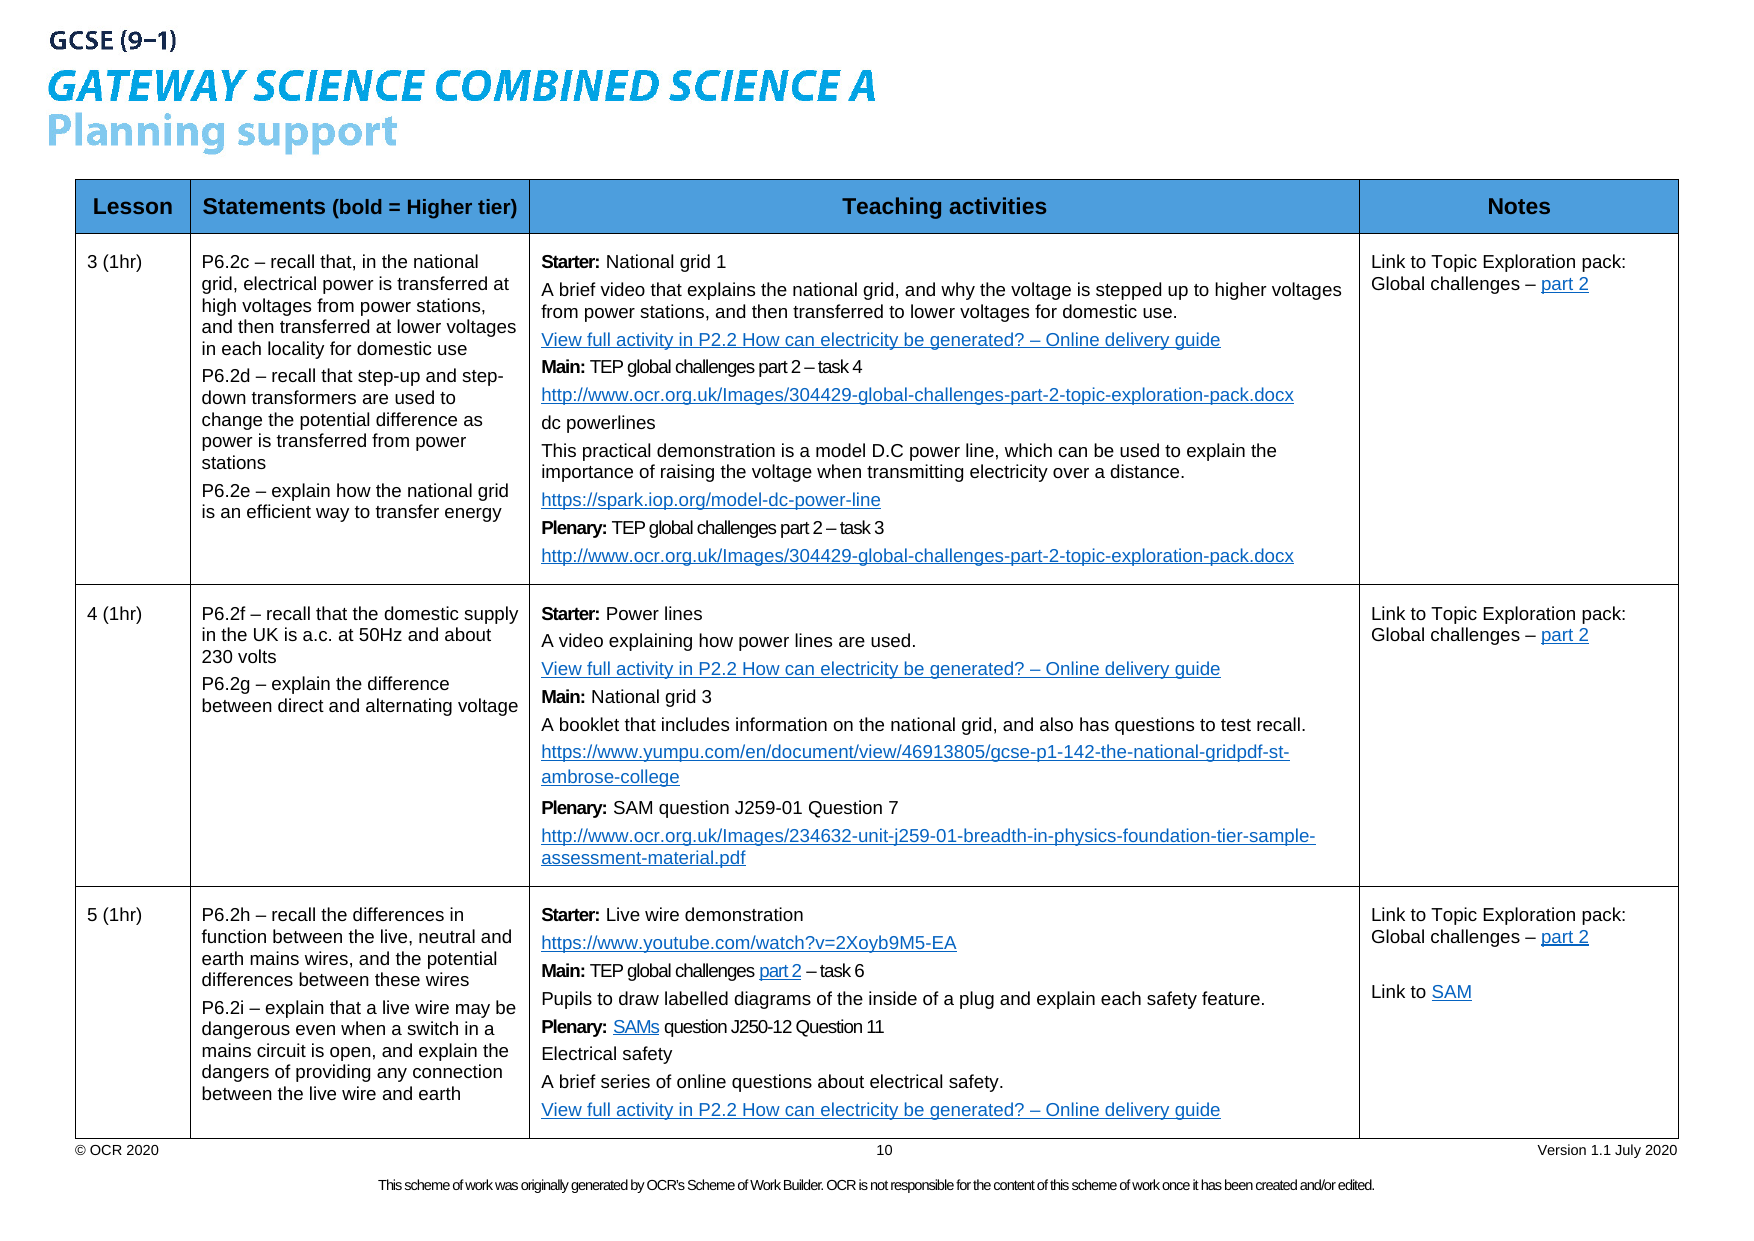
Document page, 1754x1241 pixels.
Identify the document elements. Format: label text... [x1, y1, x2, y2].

table_cell Starter: Live wire demonstration https://www.youtube.com/watch?v=2Xoyb9M5-EA Main: TEP global challenges part 2 – task 6 Pupils to draw labelled diagrams of the inside of a plug and explain each safety feature. Plenary: SAMs question J250-12 Question 11 Electrical safety A brief series of online questions about electrical safety. View full activity in P2.2 How can electricity be generated? – Online delivery guide [530, 887, 1359, 1138]
table_header Teaching activities [530, 180, 1359, 233]
table_cell Link to Topic Exploration pack: Global challenges – part 2 Link to SAM [1360, 887, 1678, 1138]
table_cell Starter: Power lines A video explaining how power lines are used. View full activity in P2.2 How can electricity be generated? – Online delivery guide Main: National grid 3 A booklet that includes information on the national grid, and also has questions to test recall. https://www.yumpu.com/en/document/view/46913805/gcse-p1-142-the-national-gridpdf-st-ambrose-college Plenary: SAM question J259-01 Question 7 http://www.ocr.org.uk/Images/234632-unit-j259-01-breadth-in-physics-foundation-tier-sample-assessment-material.pdf [530, 585, 1359, 886]
table_cell 3 (1hr) [76, 234, 190, 584]
table_cell P6.2h – recall the differences in function between the live, neutral and earth mains wires, and the potential differences between these wires P6.2i – explain that a live wire may be dangerous even when a switch in a mains circuit is open, and explain the dangers of providing any connection between the live wire and earth [191, 887, 529, 1138]
table_cell P6.2f – recall that the domestic supply in the UK is a.c. at 50Hz and about 230 volts P6.2g – explain the difference between direct and alternating voltage [191, 585, 529, 886]
table_cell Link to Topic Exploration pack: Global challenges – part 2 [1360, 585, 1678, 886]
table_cell 4 (1hr) [76, 585, 190, 886]
table_cell P6.2c – recall that, in the national grid, electrical power is transferred at high voltages from power stations, and then transferred at lower voltages in each locality for domestic use P6.2d – recall that step-up and step-down transformers are used to change the potential difference as power is transferred from power stations P6.2e – explain how the national grid is an efficient way to transfer energy [191, 234, 529, 584]
table_header Lesson [76, 180, 190, 233]
table_cell Starter: National grid 1 A brief video that explains the national grid, and why the voltage is stepped up to higher voltages from power stations, and then transferred to lower voltages for domestic use. View full activity in P2.2 How can electricity be generated? – Online delivery guide Main: TEP global challenges part 2 – task 4 http://www.ocr.org.uk/Images/304429-global-challenges-part-2-topic-exploration-pack.docx dc powerlines This practical demonstration is a model D.C power line, which can be used to explain the importance of raising the voltage when transmitting electricity over a distance. https://spark.iop.org/model-dc-power-line Plenary: TEP global challenges part 2 – task 3 http://www.ocr.org.uk/Images/304429-global-challenges-part-2-topic-exploration-pack.docx [530, 234, 1359, 584]
table_header Statements (bold = Higher tier) [191, 180, 529, 233]
table_header Notes [1360, 180, 1678, 233]
table_cell Link to Topic Exploration pack: Global challenges – part 2 [1360, 234, 1678, 584]
table_cell 5 (1hr) [76, 887, 190, 1138]
picture [4, 1, 1746, 177]
